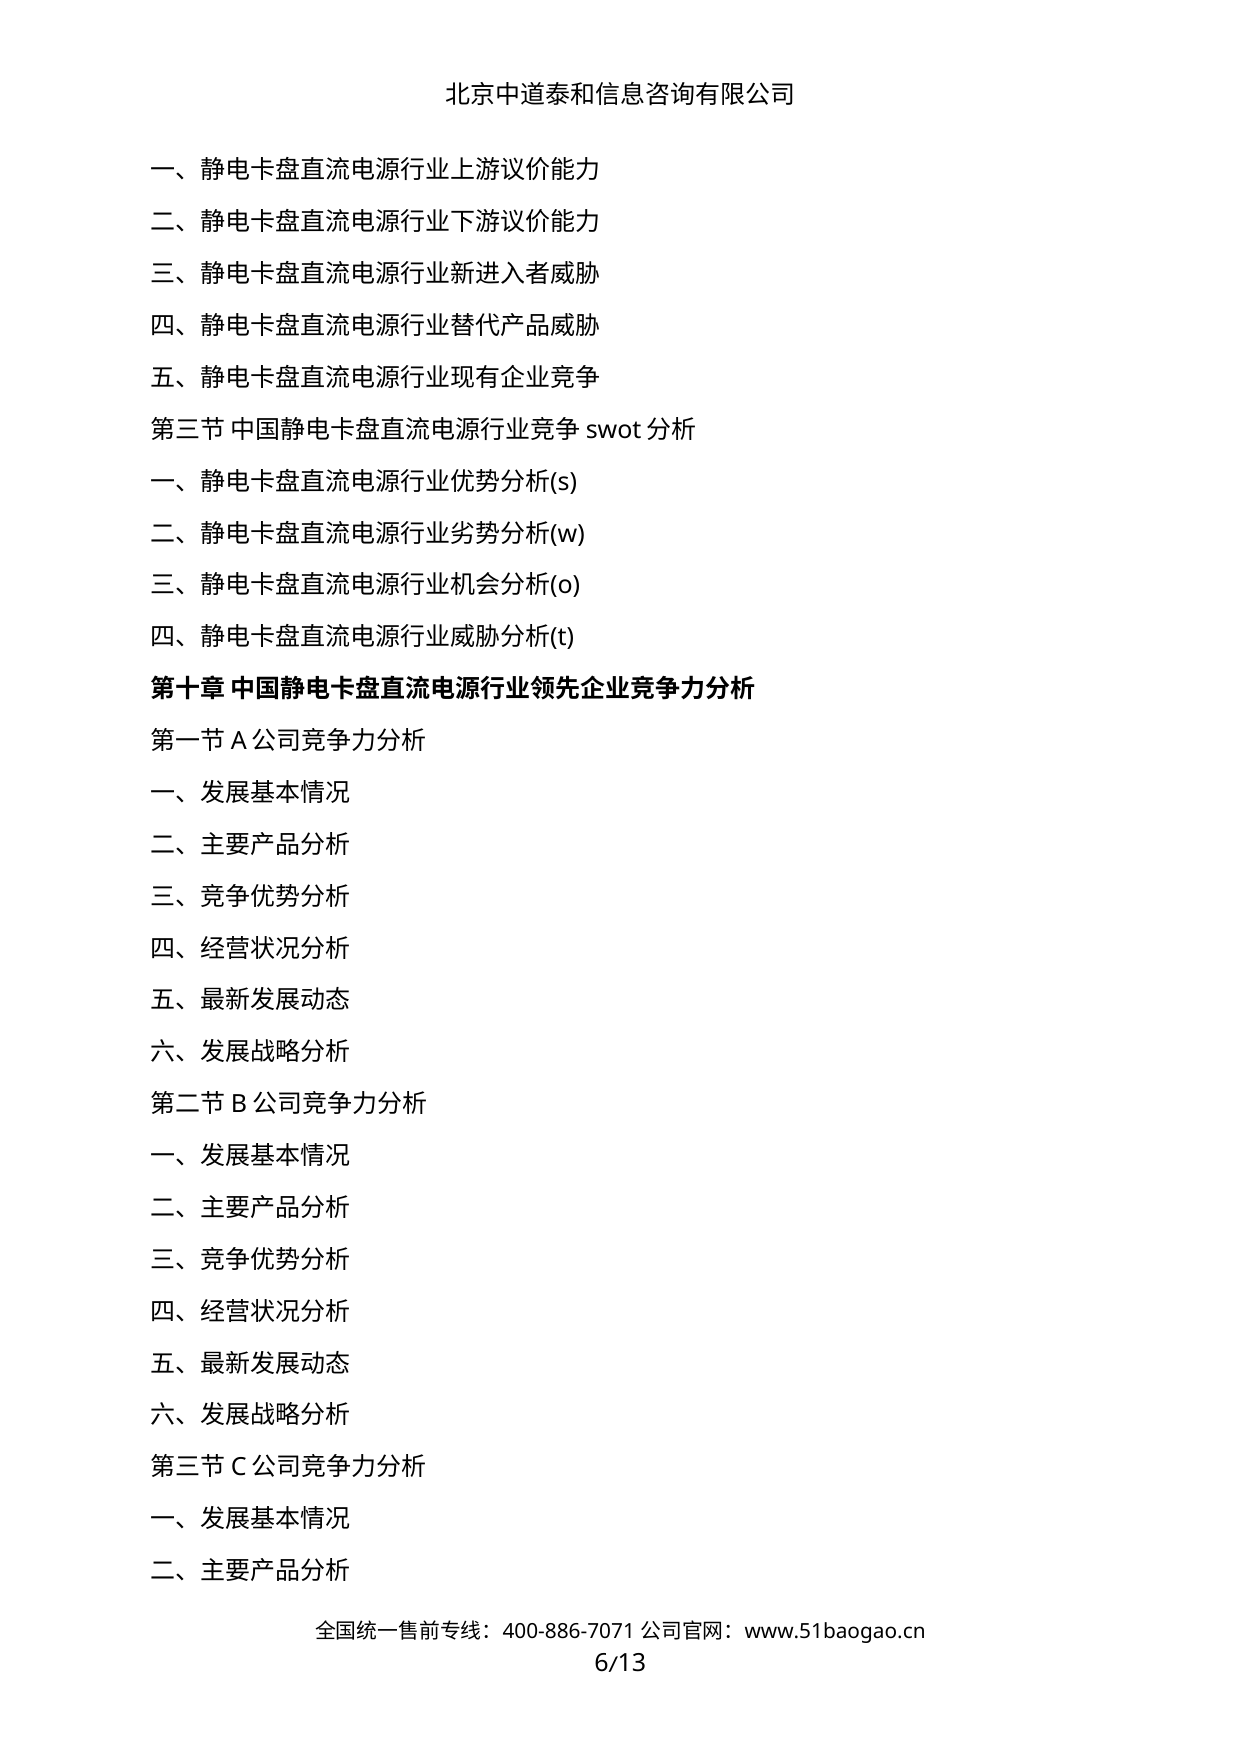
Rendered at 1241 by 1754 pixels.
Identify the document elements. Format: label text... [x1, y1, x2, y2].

text 三、竞争优势分析 [150, 876, 1090, 912]
text 三、静电卡盘直流电源行业新进入者威胁 [150, 254, 1090, 290]
text 第三节 C公司竞争力分析 [150, 1447, 1090, 1483]
text 六、发展战略分析 [150, 1032, 1090, 1068]
text 五、静电卡盘直流电源行业现有企业竞争 [150, 357, 1090, 394]
text 二、主要产品分析 [150, 824, 1090, 861]
text 二、主要产品分析 [150, 1187, 1090, 1224]
text 五、最新发展动态 [150, 1343, 1090, 1379]
text 一、发展基本情况 [150, 1136, 1090, 1172]
text 二、主要产品分析 [150, 1551, 1090, 1587]
text 四、静电卡盘直流电源行业威胁分析(t) [150, 617, 1090, 653]
text 一、发展基本情况 [150, 1499, 1090, 1535]
text 一、静电卡盘直流电源行业上游议价能力 [150, 150, 1090, 186]
text 四、经营状况分析 [150, 928, 1090, 964]
text 二、静电卡盘直流电源行业劣势分析(w) [150, 513, 1090, 549]
text 第一节 A公司竞争力分析 [150, 721, 1090, 757]
text 四、静电卡盘直流电源行业替代产品威胁 [150, 306, 1090, 342]
text 二、静电卡盘直流电源行业下游议价能力 [150, 202, 1090, 238]
text 第十章 中国静电卡盘直流电源行业领先企业竞争力分析 [150, 669, 1090, 705]
text 三、竞争优势分析 [150, 1239, 1090, 1276]
text 一、静电卡盘直流电源行业优势分析(s) [150, 461, 1090, 497]
text 六、发展战略分析 [150, 1395, 1090, 1431]
text 三、静电卡盘直流电源行业机会分析(o) [150, 565, 1090, 601]
text 五、最新发展动态 [150, 980, 1090, 1016]
text 四、经营状况分析 [150, 1291, 1090, 1327]
text 一、发展基本情况 [150, 772, 1090, 809]
text 第二节 B公司竞争力分析 [150, 1084, 1090, 1120]
text 第三节 中国静电卡盘直流电源行业竞争swot分析 [150, 409, 1090, 446]
